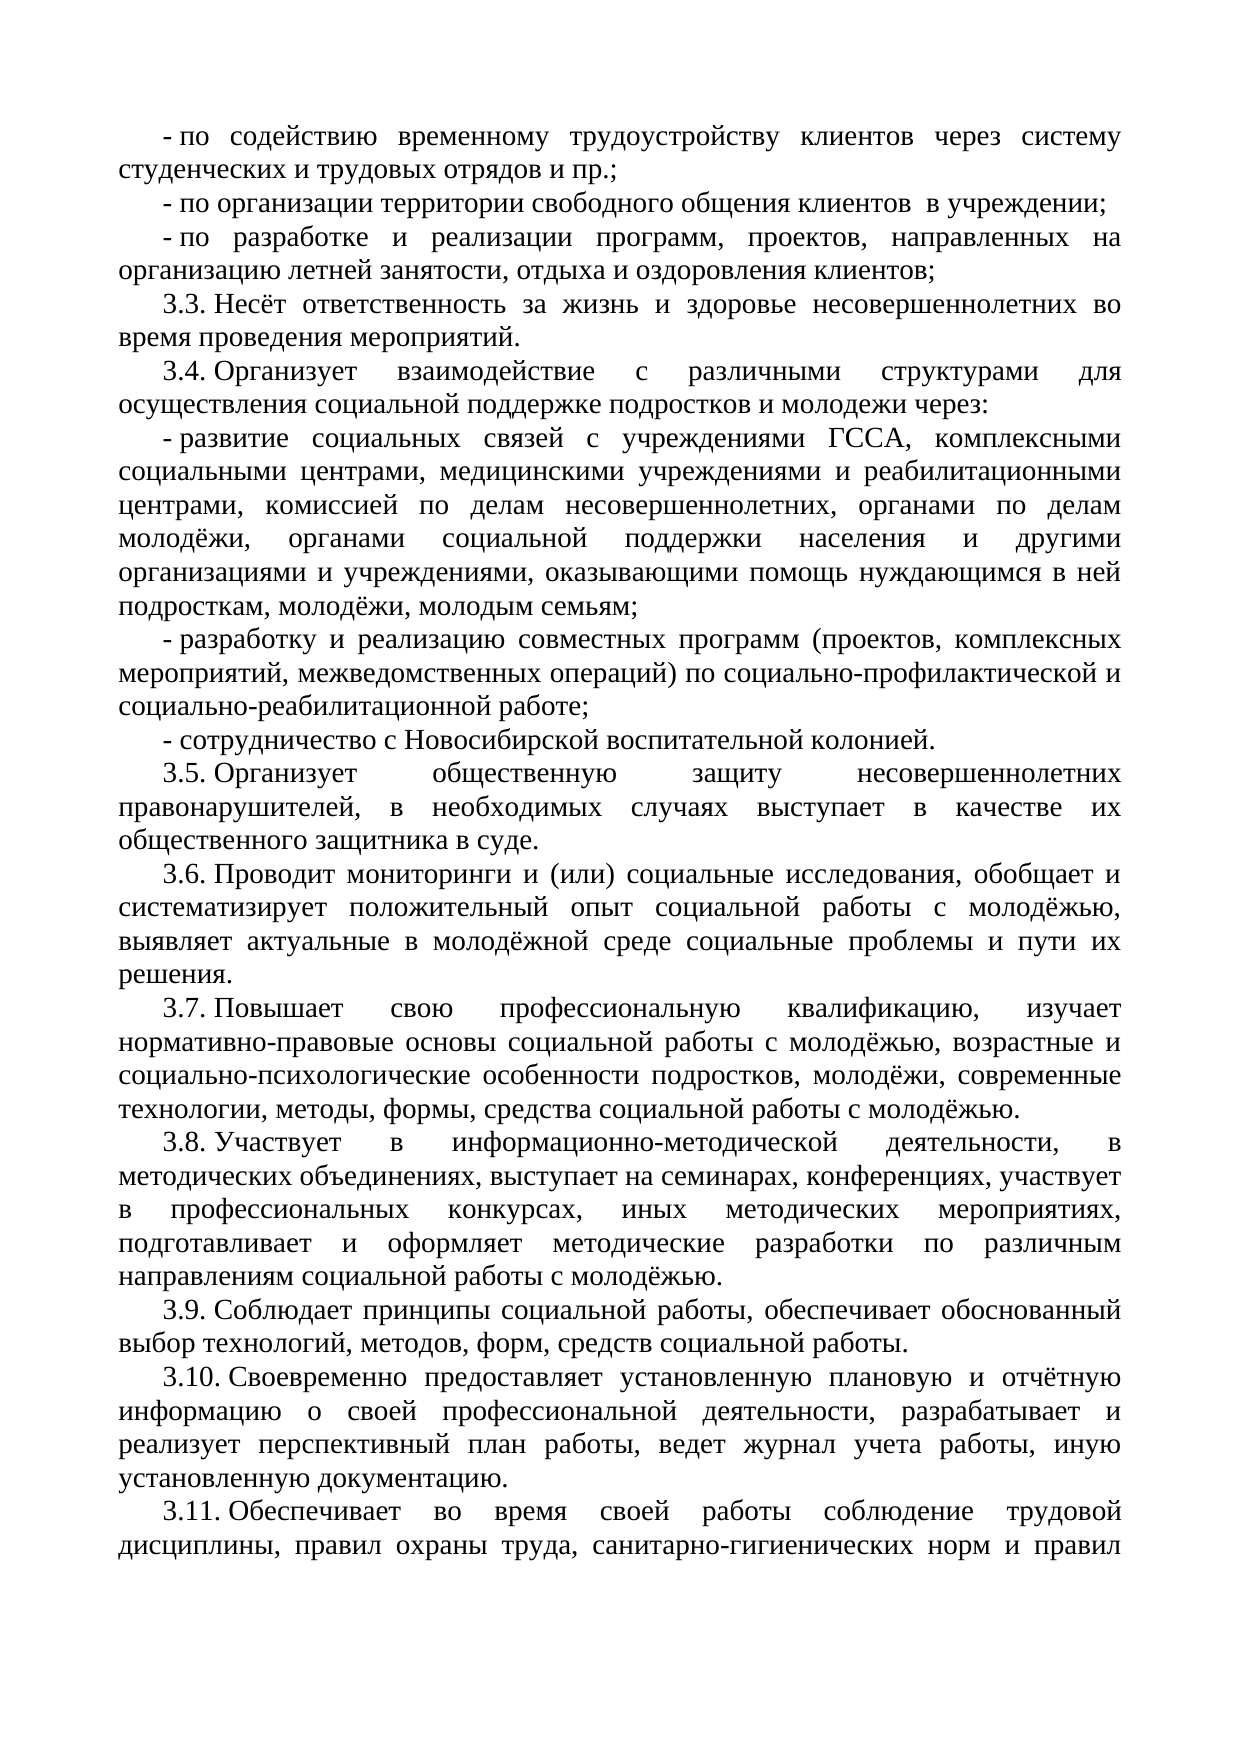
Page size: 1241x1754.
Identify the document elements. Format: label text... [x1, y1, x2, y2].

text - по разработке и реализации программ, проектов, направленных на организацию летней занятости, отдыха и оздоровления клиентов; [118, 219, 1122, 286]
text 3.9. Соблюдает принципы социальной работы, обеспечивает обоснованный выбор технологий, методов, форм, средств социальной работы. [118, 1292, 1122, 1359]
text 3.8. Участвует в информационно-методической деятельности, в методических объединениях, выступает на семинарах, конференциях, участвует в профессиональных конкурсах, иных методических мероприятиях, подготавливает и оформляет методические разработки по различным направлениям социальной работы с молодёжью. [118, 1124, 1122, 1292]
text - по организации территории свободного общения клиентов в учреждении; [118, 185, 1122, 219]
text 3.4. Организует взаимодействие с различными структурами для осуществления социальной поддержке подростков и молодежи через: [118, 353, 1122, 420]
text 3.7. Повышает свою профессиональную квалификацию, изучает нормативно-правовые основы социальной работы с молодёжью, возрастные и социально-психологические особенности подростков, молодёжи, современные технологии, методы, формы, средства социальной работы с молодёжью. [118, 990, 1122, 1124]
text 3.3. Несёт ответственность за жизнь и здоровье несовершеннолетних во время проведения мероприятий. [118, 286, 1122, 353]
text - развитие социальных связей с учреждениями ГССА, комплексными социальными центрами, медицинскими учреждениями и реабилитационными центрами, комиссией по делам несовершеннолетних, органами по делам молодёжи, органами социальной поддержки населения и другими организациями и учреждениями, оказывающими помощь нуждающимся в ней подросткам, молодёжи, молодым семьям; [118, 420, 1122, 621]
text - по содействию временному трудоустройству клиентов через систему студенческих и трудовых отрядов и пр.; [118, 118, 1122, 185]
text - сотрудничество с Новосибирской воспитательной колонией. [118, 722, 1122, 755]
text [118, 1493, 1122, 1560]
text 3.6. Проводит мониторинги и (или) социальные исследования, обобщает и систематизирует положительный опыт социальной работы с молодёжью, выявляет актуальные в молодёжной среде социальные проблемы и пути их решения. [118, 856, 1122, 990]
text - разработку и реализацию совместных программ (проектов, комплексных мероприятий, межведомственных операций) по социально-профилактической и социально-реабилитационной работе; [118, 621, 1122, 722]
text 3.10. Своевременно предоставляет установленную плановую и отчётную информацию о своей профессиональной деятельности, разрабатывает и реализует перспективный план работы, ведет журнал учета работы, иную установленную документацию. [118, 1359, 1122, 1493]
text 3.5. Организует общественную защиту несовершеннолетних правонарушителей, в необходимых случаях выступает в качестве их общественного защитника в суде. [118, 755, 1122, 856]
